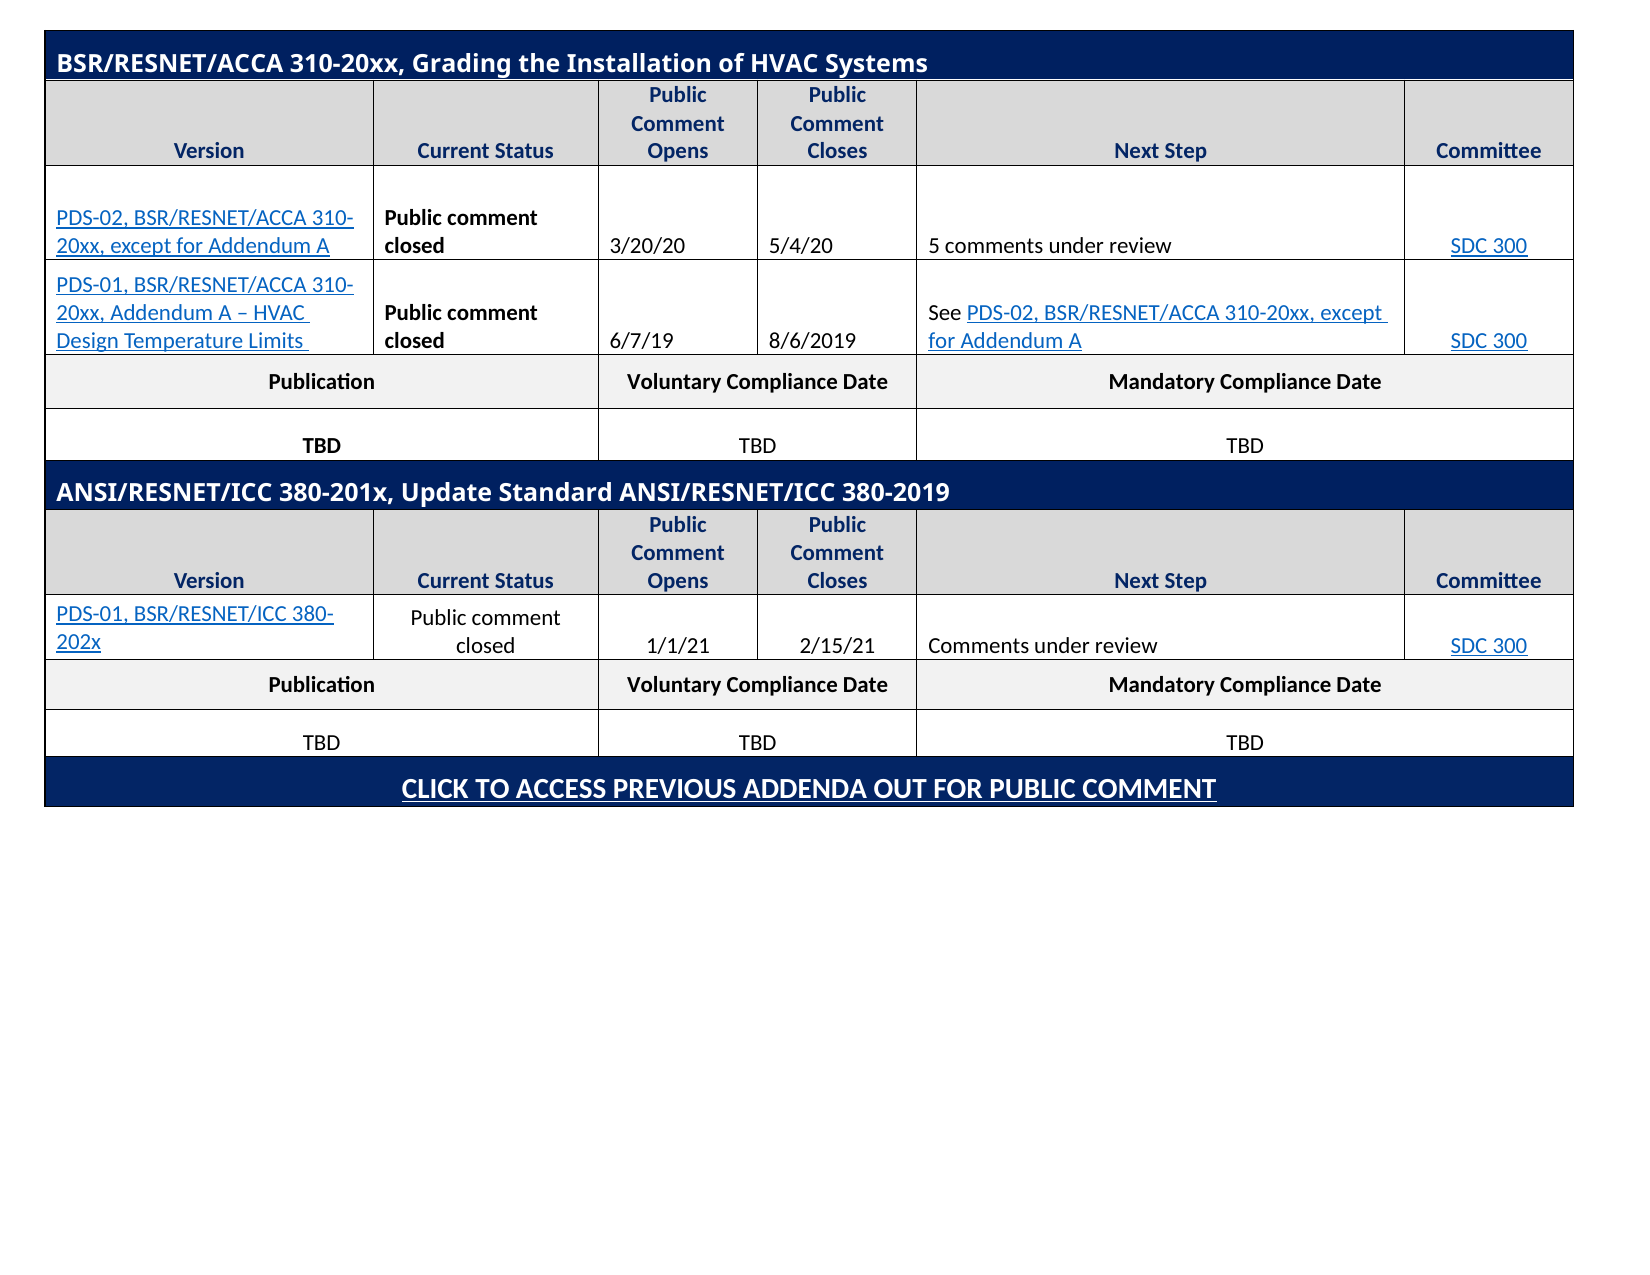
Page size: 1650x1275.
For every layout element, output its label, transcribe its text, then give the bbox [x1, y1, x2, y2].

table_cell Publication [46, 355, 598, 408]
table_cell SDC 300 [1405, 595, 1573, 659]
table_cell 1/1/21 [599, 595, 757, 659]
table_cell 6/7/19 [599, 260, 757, 354]
table_cell PDS-01, BSR/RESNET/ICC 380-202x [46, 595, 373, 659]
table_cell TBD [599, 409, 916, 459]
table_cell PDS-01, BSR/RESNET/ACCA 310-20xx, Addendum A – HVAC Design Temperature Limits [46, 260, 373, 354]
table_cell Mandatory Compliance Date [917, 660, 1573, 709]
table_cell See PDS-02, BSR/RESNET/ACCA 310-20xx, except for Addendum A [917, 260, 1404, 354]
table_cell Publication [46, 660, 598, 709]
table_cell Current Status [374, 81, 598, 165]
table_cell Public comment closed [374, 166, 598, 259]
table_cell 8/6/2019 [758, 260, 916, 354]
table_cell Voluntary Compliance Date [599, 660, 916, 709]
table_cell Comments under review [917, 595, 1404, 659]
table_cell Voluntary Compliance Date [599, 355, 916, 408]
table_cell 3/20/20 [599, 166, 757, 259]
table_cell Version [46, 510, 373, 594]
table_cell Mandatory Compliance Date [917, 355, 1573, 408]
table_cell Committee [1405, 510, 1573, 594]
table_cell TBD [917, 409, 1573, 459]
table_cell Public comment closed [374, 595, 598, 659]
table_cell TBD [46, 710, 598, 756]
table_cell SDC 300 [1405, 260, 1573, 354]
table_cell Public Comment Closes [758, 81, 916, 165]
table_cell TBD [46, 409, 598, 459]
table_cell 5 comments under review [917, 166, 1404, 259]
table_cell Public Comment Opens [599, 81, 757, 165]
table_cell TBD [917, 710, 1573, 756]
table_cell Next Step [917, 81, 1404, 165]
table_cell Current Status [374, 510, 598, 594]
table_cell Version [46, 81, 373, 165]
table_cell Public Comment Closes [758, 510, 916, 594]
table_cell Committee [1405, 81, 1573, 165]
table_cell Public comment closed [374, 260, 598, 354]
table_cell TBD [599, 710, 916, 756]
table_cell ANSI/RESNET/ICC 380-201x, Update Standard ANSI/RESNET/ICC 380-2019 [46, 461, 1573, 509]
table_cell SDC 300 [1405, 166, 1573, 259]
table_cell Public Comment Opens [599, 510, 757, 594]
table_cell 5/4/20 [758, 166, 916, 259]
table_cell CLICK TO ACCESS PREVIOUS ADDENDA OUT FOR PUBLIC COMMENT [46, 757, 1573, 806]
table_cell 2/15/21 [758, 595, 916, 659]
table_cell Next Step [917, 510, 1404, 594]
table_cell PDS-02, BSR/RESNET/ACCA 310-20xx, except for Addendum A [46, 166, 373, 259]
table_cell BSR/RESNET/ACCA 310-20xx, Grading the Installation of HVAC Systems [46, 31, 1573, 79]
